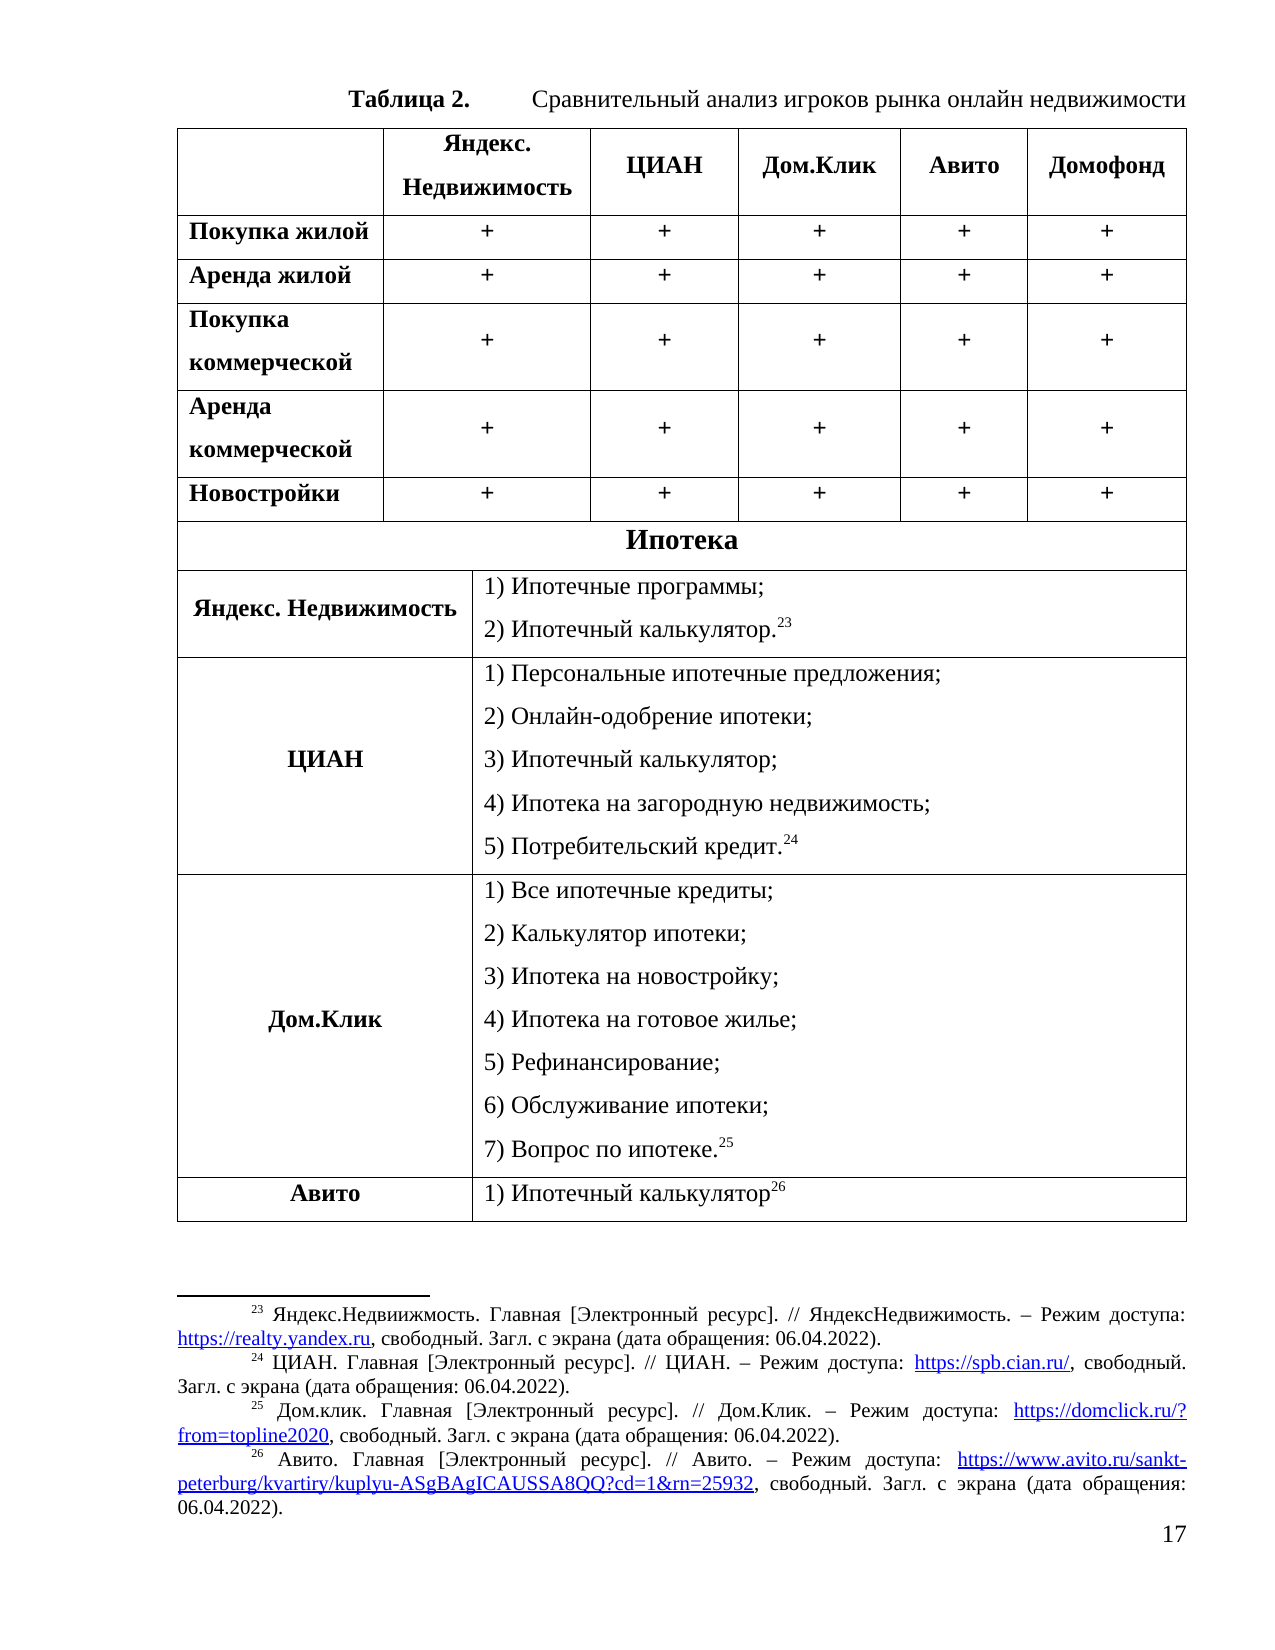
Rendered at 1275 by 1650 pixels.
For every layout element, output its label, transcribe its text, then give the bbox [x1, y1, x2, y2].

table_cell Покупка коммерческой [178, 304, 383, 390]
table_cell + [739, 304, 900, 390]
table_cell + [591, 260, 738, 303]
table_cell + [384, 478, 590, 521]
table_cell + [1028, 478, 1186, 521]
table_cell + [591, 304, 738, 390]
table_header Дом.Клик [739, 129, 900, 215]
table_cell + [591, 216, 738, 259]
table_cell + [1028, 216, 1186, 259]
table_cell + [901, 304, 1027, 390]
table_cell 1) Ипотечный калькулятор [473, 1178, 1186, 1221]
table_header Авито [901, 129, 1027, 215]
table_cell Ипотека [178, 522, 1186, 570]
table_cell + [1028, 391, 1186, 477]
table_cell + [384, 216, 590, 259]
table_header Яндекс. Недвижимость [384, 129, 590, 215]
table_cell Авито [178, 1178, 472, 1221]
table_cell + [384, 391, 590, 477]
table_cell + [384, 304, 590, 390]
table_cell + [1028, 304, 1186, 390]
table_cell + [901, 391, 1027, 477]
table_cell + [739, 260, 900, 303]
table_cell Аренда коммерческой [178, 391, 383, 477]
table_cell ЦИАН [178, 658, 472, 874]
table_cell Покупка жилой [178, 216, 383, 259]
table_cell + [591, 391, 738, 477]
table_cell + [739, 391, 900, 477]
table_header Домофонд [1028, 129, 1186, 215]
table_cell + [901, 216, 1027, 259]
table_cell 1) Персональные ипотечные предложения; 2) Онлайн-одобрение ипотеки; 3) Ипотечный калькулятор; 4) Ипотека на загородную недвижимость; 5) Потребительский кредит. [473, 658, 1186, 874]
table_cell + [739, 216, 900, 259]
table_cell + [901, 260, 1027, 303]
table_cell + [384, 260, 590, 303]
table_cell Дом.Клик [178, 875, 472, 1177]
table_cell + [591, 478, 738, 521]
table_cell Аренда жилой [178, 260, 383, 303]
table_header [178, 129, 383, 215]
table_cell 1) Все ипотечные кредиты; 2) Калькулятор ипотеки; 3) Ипотека на новостройку; 4) Ипотека на готовое жилье; 5) Рефинансирование; 6) Обслуживание ипотеки; 7) Вопрос по ипотеке. [473, 875, 1186, 1177]
table_header ЦИАН [591, 129, 738, 215]
table_cell Яндекс. Недвижимость [178, 571, 472, 657]
text Сравнительный анализ игроков рынка онлайн недвижимости [288, 84, 1186, 113]
table_cell + [901, 478, 1027, 521]
table_cell Новостройки [178, 478, 383, 521]
table_cell + [739, 478, 900, 521]
table_cell 1) Ипотечные программы; 2) Ипотечный калькулятор. [473, 571, 1186, 657]
table_cell + [1028, 260, 1186, 303]
